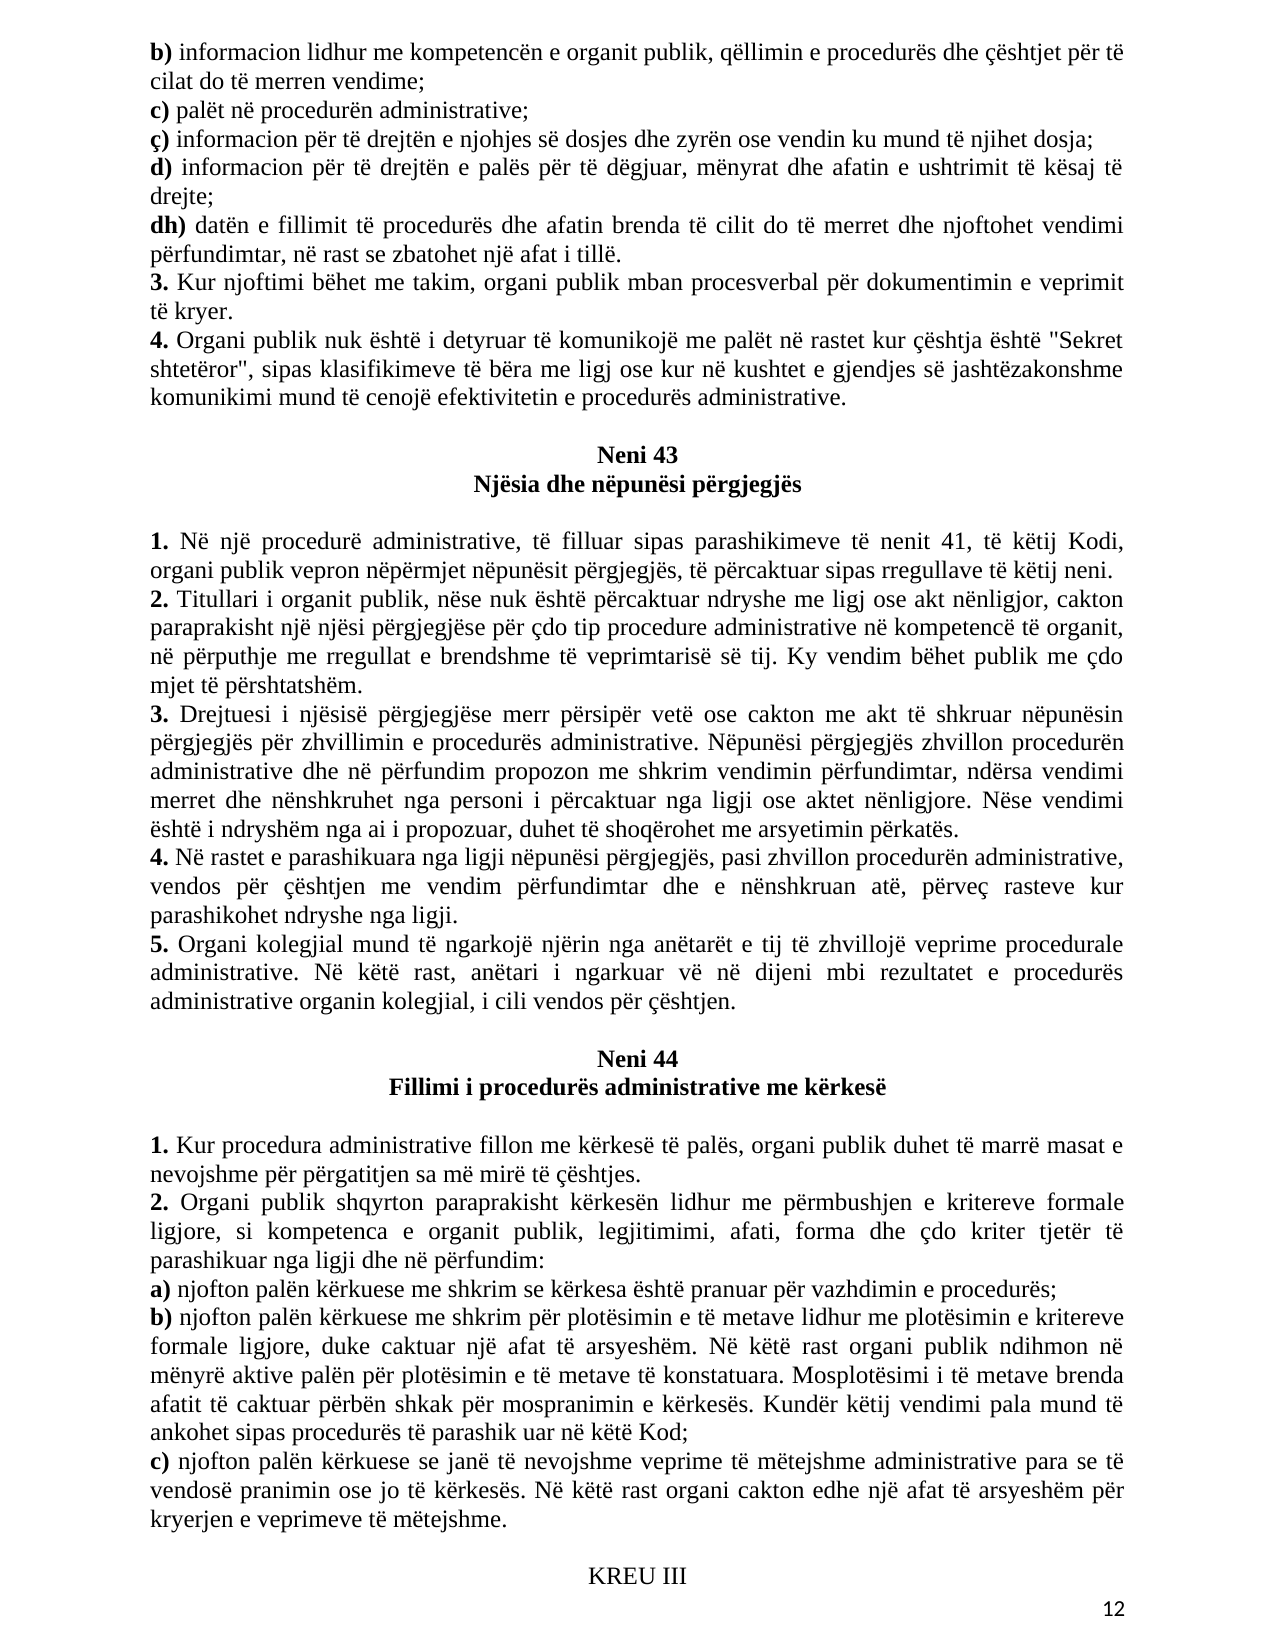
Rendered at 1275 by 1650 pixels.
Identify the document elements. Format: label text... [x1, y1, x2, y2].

text 2. Organi publik shqyrton paraprakisht kërkesën lidhur me përmbushjen e kritereve formale ligjore, si kompetenca e organit publik, legjitimimi, afati, forma dhe çdo kriter tjetër të parashikuar nga ligji dhe në përfundim: [150, 1187, 1125, 1274]
text 2. Titullari i organit publik, nëse nuk është përcaktuar ndryshe me ligj ose akt nënligjor, cakton paraprakisht një njësi përgjegjëse për çdo tip procedure administrative në kompetencë të organit, në përputhje me rregullat e brendshme të veprimtarisë së tij. Ky vendim bëhet publik me çdo mjet të përshtatshëm. [150, 584, 1125, 699]
text 5. Organi kolegjial mund të ngarkojë njërin nga anëtarët e tij të zhvillojë veprime procedurale administrative. Në këtë rast, anëtari i ngarkuar vë në dijeni mbi rezultatet e procedurës administrative organin kolegjial, i cili vendos për çështjen. [150, 929, 1125, 1015]
text c) njofton palën kërkuese se janë të nevojshme veprime të mëtejshme administrative para se të vendosë pranimin ose jo të kërkesës. Në këtë rast organi cakton edhe një afat të arsyeshëm për kryerjen e veprimeve të mëtejshme. [150, 1446, 1125, 1532]
text 1. Në një procedurë administrative, të filluar sipas parashikimeve të nenit 41, të këtij Kodi, organi publik vepron nëpërmjet nëpunësit përgjegjës, të përcaktuar sipas rregullave të këtij neni. [150, 526, 1125, 584]
text Neni 44 [150, 1044, 1125, 1072]
text c) palët në procedurën administrative; [150, 95, 1125, 124]
text Njësia dhe nëpunësi përgjegjës [150, 469, 1125, 497]
text 4. Organi publik nuk është i detyruar të komunikojë me palët në rastet kur çështja është "Sekret shtetëror", sipas klasifikimeve të bëra me ligj ose kur në kushtet e gjendjes së jashtëzakonshme komunikimi mund të cenojë efektivitetin e procedurës administrative. [150, 325, 1125, 411]
text d) informacion për të drejtën e palës për të dëgjuar, mënyrat dhe afatin e ushtrimit të kësaj të drejte; [150, 152, 1125, 210]
text KREU III [150, 1561, 1125, 1590]
text 1. Kur procedura administrative fillon me kërkesë të palës, organi publik duhet të marrë masat e nevojshme për përgatitjen sa më mirë të çështjes. [150, 1130, 1125, 1187]
text b) informacion lidhur me kompetencën e organit publik, qëllimin e procedurës dhe çështjet për të cilat do të merren vendime; [150, 37, 1125, 95]
text 4. Në rastet e parashikuara nga ligji nëpunësi përgjegjës, pasi zhvillon procedurën administrative, vendos për çështjen me vendim përfundimtar dhe e nënshkruan atë, përveç rasteve kur parashikohet ndryshe nga ligji. [150, 842, 1125, 929]
text Neni 43 [150, 440, 1125, 469]
text 3. Kur njoftimi bëhet me takim, organi publik mban procesverbal për dokumentimin e veprimit të kryer. [150, 267, 1125, 325]
text a) njofton palën kërkuese me shkrim se kërkesa është pranuar për vazhdimin e procedurës; [150, 1274, 1125, 1302]
text ç) informacion për të drejtën e njohjes së dosjes dhe zyrën ose vendin ku mund të njihet dosja; [150, 124, 1125, 152]
text dh) datën e fillimit të procedurës dhe afatin brenda të cilit do të merret dhe njoftohet vendimi përfundimtar, në rast se zbatohet një afat i tillë. [150, 210, 1125, 267]
text 3. Drejtuesi i njësisë përgjegjëse merr përsipër vetë ose cakton me akt të shkruar nëpunësin përgjegjës për zhvillimin e procedurës administrative. Nëpunësi përgjegjës zhvillon procedurën administrative dhe në përfundim propozon me shkrim vendimin përfundimtar, ndërsa vendimi merret dhe nënshkruhet nga personi i përcaktuar nga ligji ose aktet nënligjore. Nëse vendimi është i ndryshëm nga ai i propozuar, duhet të shoqërohet me arsyetimin përkatës. [150, 699, 1125, 842]
text Fillimi i procedurës administrative me kërkesë [150, 1072, 1125, 1101]
text b) njofton palën kërkuese me shkrim për plotësimin e të metave lidhur me plotësimin e kritereve formale ligjore, duke caktuar një afat të arsyeshëm. Në këtë rast organi publik ndihmon në mënyrë aktive palën për plotësimin e të metave të konstatuara. Mosplotësimi i të metave brenda afatit të caktuar përbën shkak për mospranimin e kërkesës. Kundër këtij vendimi pala mund të ankohet sipas procedurës të parashik uar në këtë Kod; [150, 1302, 1125, 1446]
